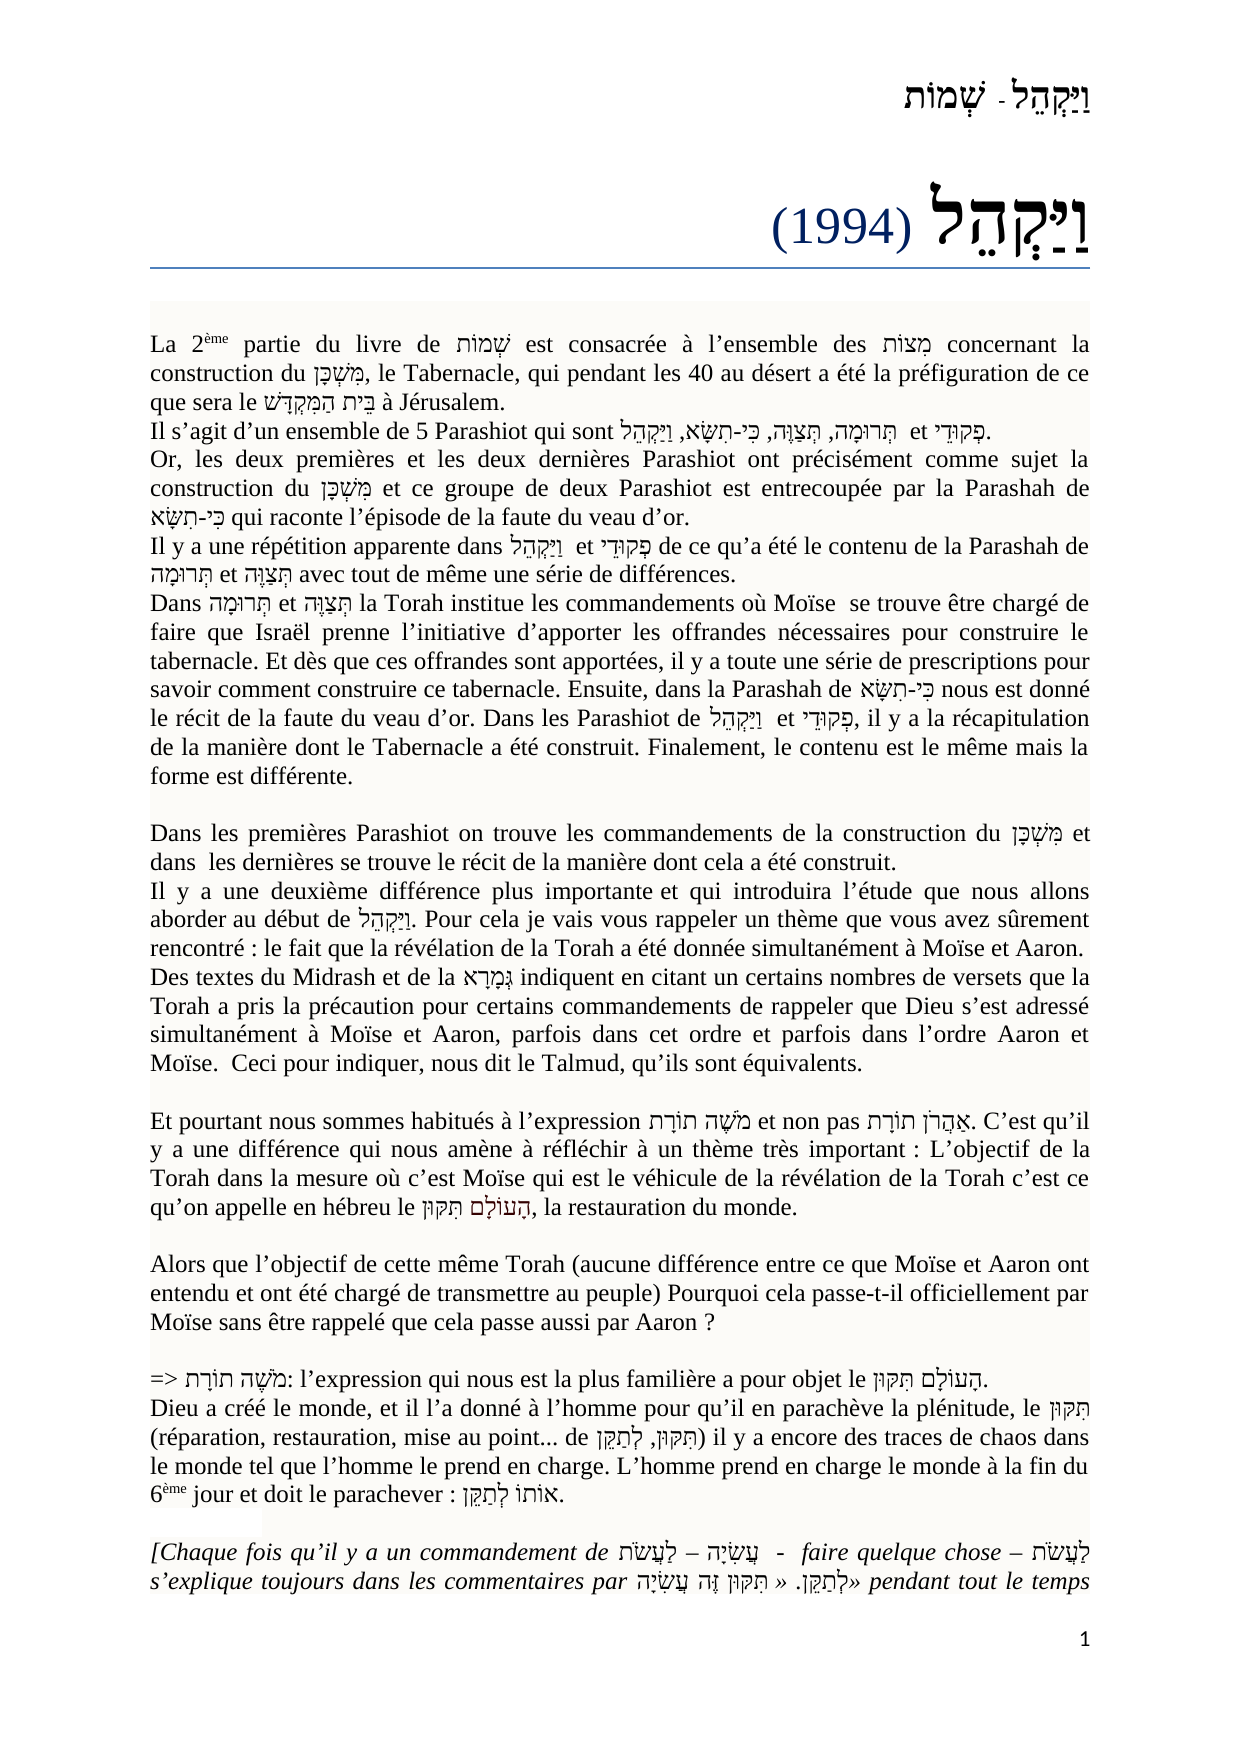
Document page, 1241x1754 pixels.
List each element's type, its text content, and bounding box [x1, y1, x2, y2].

text Et pourtant nous sommes habitués à l’expression מֹשֶׁה תוֹרָת et non pas אַהֲרֹן תוֹרָת. C’est qu’il y a une différence qui nous amène à réfléchir à un thème très important : L’objectif de la Torah dans la mesure où c’est Moïse qui est le véhicule de la révélation de la Torah c’est ce qu’on appelle en hébreu le הָעוֹלָם תִּקּוּן, la restauration du monde. [150, 1106, 1090, 1221]
text Il s’agit d’un ensemble de 5 Parashiot qui sont תְּרוּמָה, תְּצַוֶּה, כִּי-תִשָּׂא, וַיַּקְהֵל et פְקוּדֵי. [150, 416, 1090, 444]
title (1994) וַיַּקְהֵל [150, 173, 1090, 267]
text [150, 1537, 1090, 1594]
text Alors que l’objectif de cette même Torah (aucune différence entre ce que Moïse et Aaron ont entendu et ont été chargé de transmettre au peuple) Pourquoi cela passe-t-il officiellement par Moïse sans être rappelé que cela passe aussi par Aaron ? [150, 1249, 1090, 1336]
text La 2ème partie du livre de שְׁמוֹת est consacrée à l’ensemble des מִצוֹת concernant la construction du מִּשְׁכָּן, le Tabernacle, qui pendant les 40 au désert a été la préfiguration de ce que sera le בֵּית הַמִּקְדָּשׁ à Jérusalem. [150, 329, 1090, 416]
text Dans תְּרוּמָה et תְּצַוֶּה la Torah institue les commandements où Moïse se trouve être chargé de faire que Israël prenne l’initiative d’apporter les offrandes nécessaires pour construire le tabernacle. Et dès que ces offrandes sont apportées, il y a toute une série de prescriptions pour savoir comment construire ce tabernacle. Ensuite, dans la Parashah de כִּי-תִשָּׂא nous est donné le récit de la faute du veau d’or. Dans les Parashiot de וַיַּקְהֵל et פְקוּדֵי, il y a la récapitulation de la manière dont le Tabernacle a été construit. Finalement, le contenu est le même mais la forme est différente. [150, 588, 1090, 789]
text => מֹשֶׁה תוֹרָת: l’expression qui nous est la plus familière a pour objet le הָעוֹלָם תִּקּוּן. [150, 1364, 1090, 1393]
text Dans les premières Parashiot on trouve les commandements de la construction du מִּשְׁכָּן et dans les dernières se trouve le récit de la manière dont cela a été construit. [150, 818, 1090, 876]
text Des textes du Midrash et de la גְּמָרָא indiquent en citant un certains nombres de versets que la Torah a pris la précaution pour certains commandements de rappeler que Dieu s’est adressé simultanément à Moïse et Aaron, parfois dans cet ordre et parfois dans l’ordre Aaron et Moïse. Ceci pour indiquer, nous dit le Talmud, qu’ils sont équivalents. [150, 962, 1090, 1077]
text Or, les deux premières et les deux dernières Parashiot ont précisément comme sujet la construction du מִּשְׁכָּן et ce groupe de deux Parashiot est entrecoupée par la Parashah de כִּי-תִשָּׂא qui raconte l’épisode de la faute du veau d’or. [150, 444, 1090, 531]
text Dieu a créé le monde, et il l’a donné à l’homme pour qu’il en parachève la plénitude, le תִּקּוּן (réparation, restauration, mise au point... de תִּקּוּן, לְתַקֵּן) il y a encore des traces de chaos dans le monde tel que l’homme le prend en charge. L’homme prend en charge le monde à la fin du 6ème jour et doit le parachever : אוֹתוֹ לְתַקֵּן. [150, 1393, 1090, 1508]
text Il y a une deuxième différence plus importante et qui introduira l’étude que nous allons aborder au début de וַיַּקְהֵל. Pour cela je vais vous rappeler un thème que vous avez sûrement rencontré : le fait que la révélation de la Torah a été donnée simultanément à Moïse et Aaron. [150, 876, 1090, 962]
text Il y a une répétition apparente dans וַיַּקְהֵל et פְקוּדֵי de ce qu’a été le contenu de la Parashah de תְּרוּמָה et תְּצַוֶּה avec tout de même une série de différences. [150, 531, 1090, 588]
